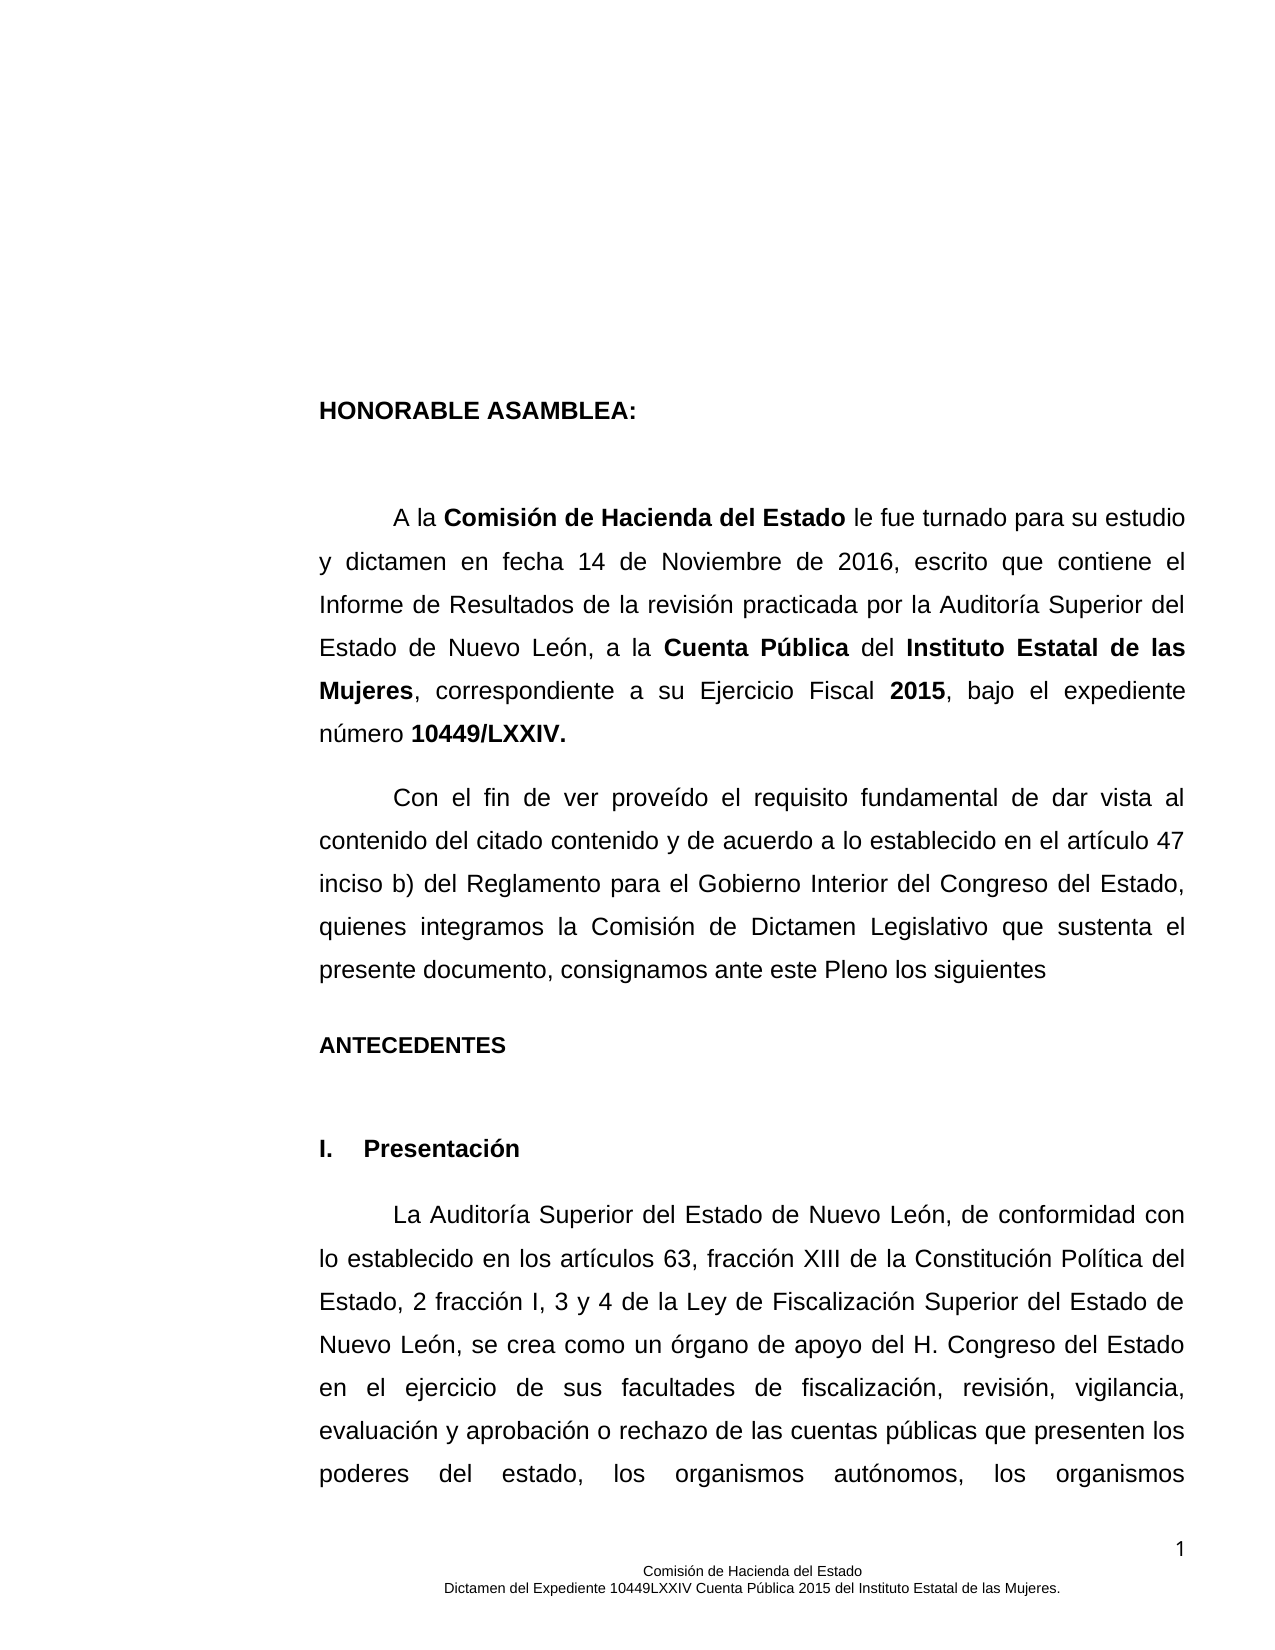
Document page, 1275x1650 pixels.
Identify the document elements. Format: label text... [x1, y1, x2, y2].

text ANTECEDENTES [319, 1032, 1186, 1059]
text HONORABLE ASAMBLEA: [319, 396, 1186, 424]
text Con el fin de ver proveído el requisito fundamental de dar vista al contenido del citado contenido y de acuerdo a lo establecido en el artículo 47 inciso b) del Reglamento para el Gobierno Interior del Congreso del Estado, quienes integramos la Comisión de Dictamen Legislativo que sustenta el presente documento, consignamos ante este Pleno los siguientes [319, 783, 1186, 984]
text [319, 1201, 1186, 1488]
text A la Comisión de Hacienda del Estado le fue turnado para su estudio y dictamen en fecha 14 de Noviembre de 2016, escrito que contiene el Informe de Resultados de la revisión practicada por la Auditoría Superior del Estado de Nuevo León, a la Cuenta Pública del Instituto Estatal de las Mujeres, correspondiente a su Ejercicio Fiscal 2015, bajo el expediente número 10449/LXXIV. [319, 503, 1186, 748]
list Presentación [319, 1134, 1186, 1163]
